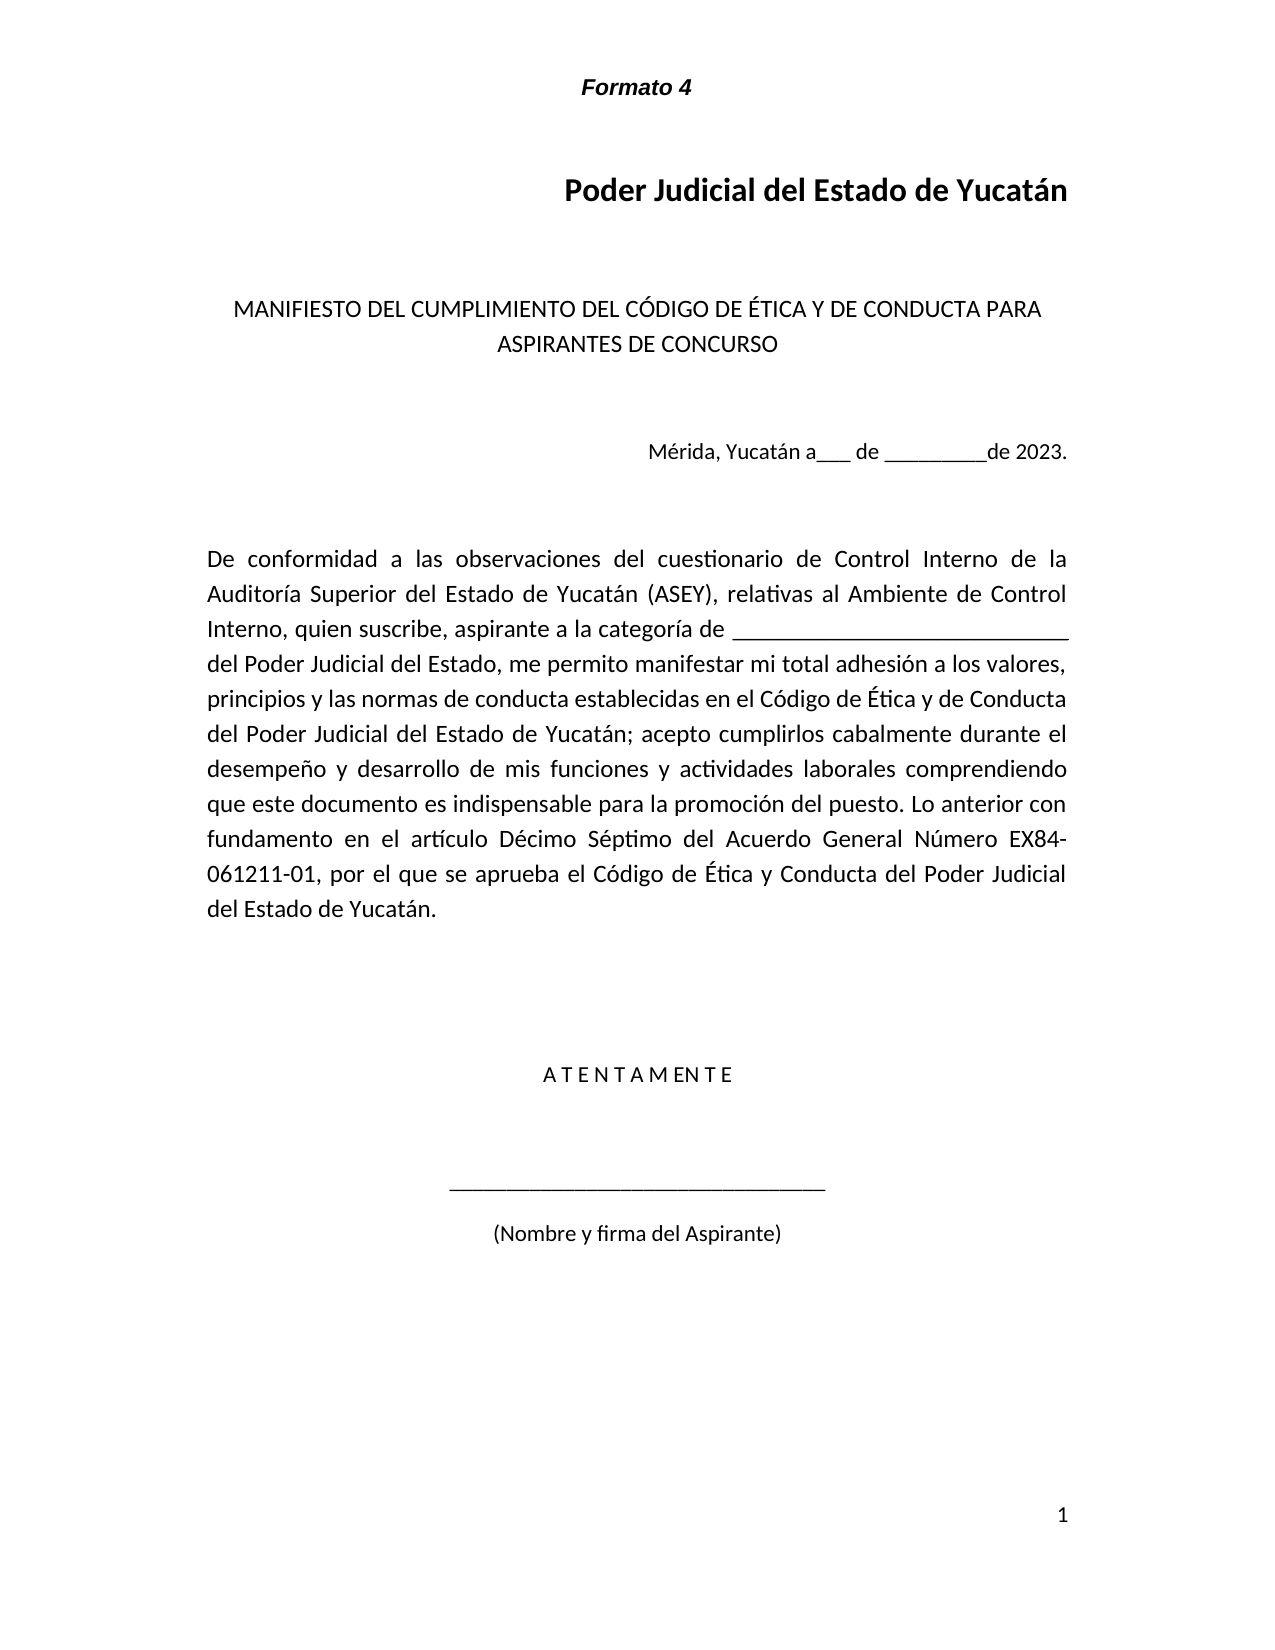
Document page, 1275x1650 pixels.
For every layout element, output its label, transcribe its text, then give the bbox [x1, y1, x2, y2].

text MANIFIESTO DEL CUMPLIMIENTO DEL CÓDIGO DE ÉTICA Y DE CONDUCTA PARA ASPIRANTES DE CONCURSO [207, 293, 1068, 358]
text A T E N T A M EN T E [207, 1060, 1068, 1088]
text Poder Judicial del Estado de Yucatán [207, 169, 1068, 210]
text (Nombre y firma del Aspirante) [207, 1219, 1068, 1247]
text De conformidad a las observaciones del cuestionario de Control Interno de la Auditoría Superior del Estado de Yucatán (ASEY), relativas al Ambiente de Control Interno, quien suscribe, aspirante a la categoría de ___________________________ del Poder Judicial del Estado, me permito manifestar mi total adhesión a los valores, principios y las normas de conducta establecidas en el Código de Ética y de Conducta del Poder Judicial del Estado de Yucatán; acepto cumplirlos cabalmente durante el desempeño y desarrollo de mis funciones y actividades laborales comprendiendo que este documento es indispensable para la promoción del puesto. Lo anterior con fundamento en el artículo Décimo Séptimo del Acuerdo General Número EX84-061211-01, por el que se aprueba el Código de Ética y Conducta del Poder Judicial del Estado de Yucatán. [207, 543, 1068, 923]
text _________________________________ [207, 1166, 1068, 1194]
text Mérida, Yucatán a___ de _________de 2023. [207, 437, 1068, 465]
